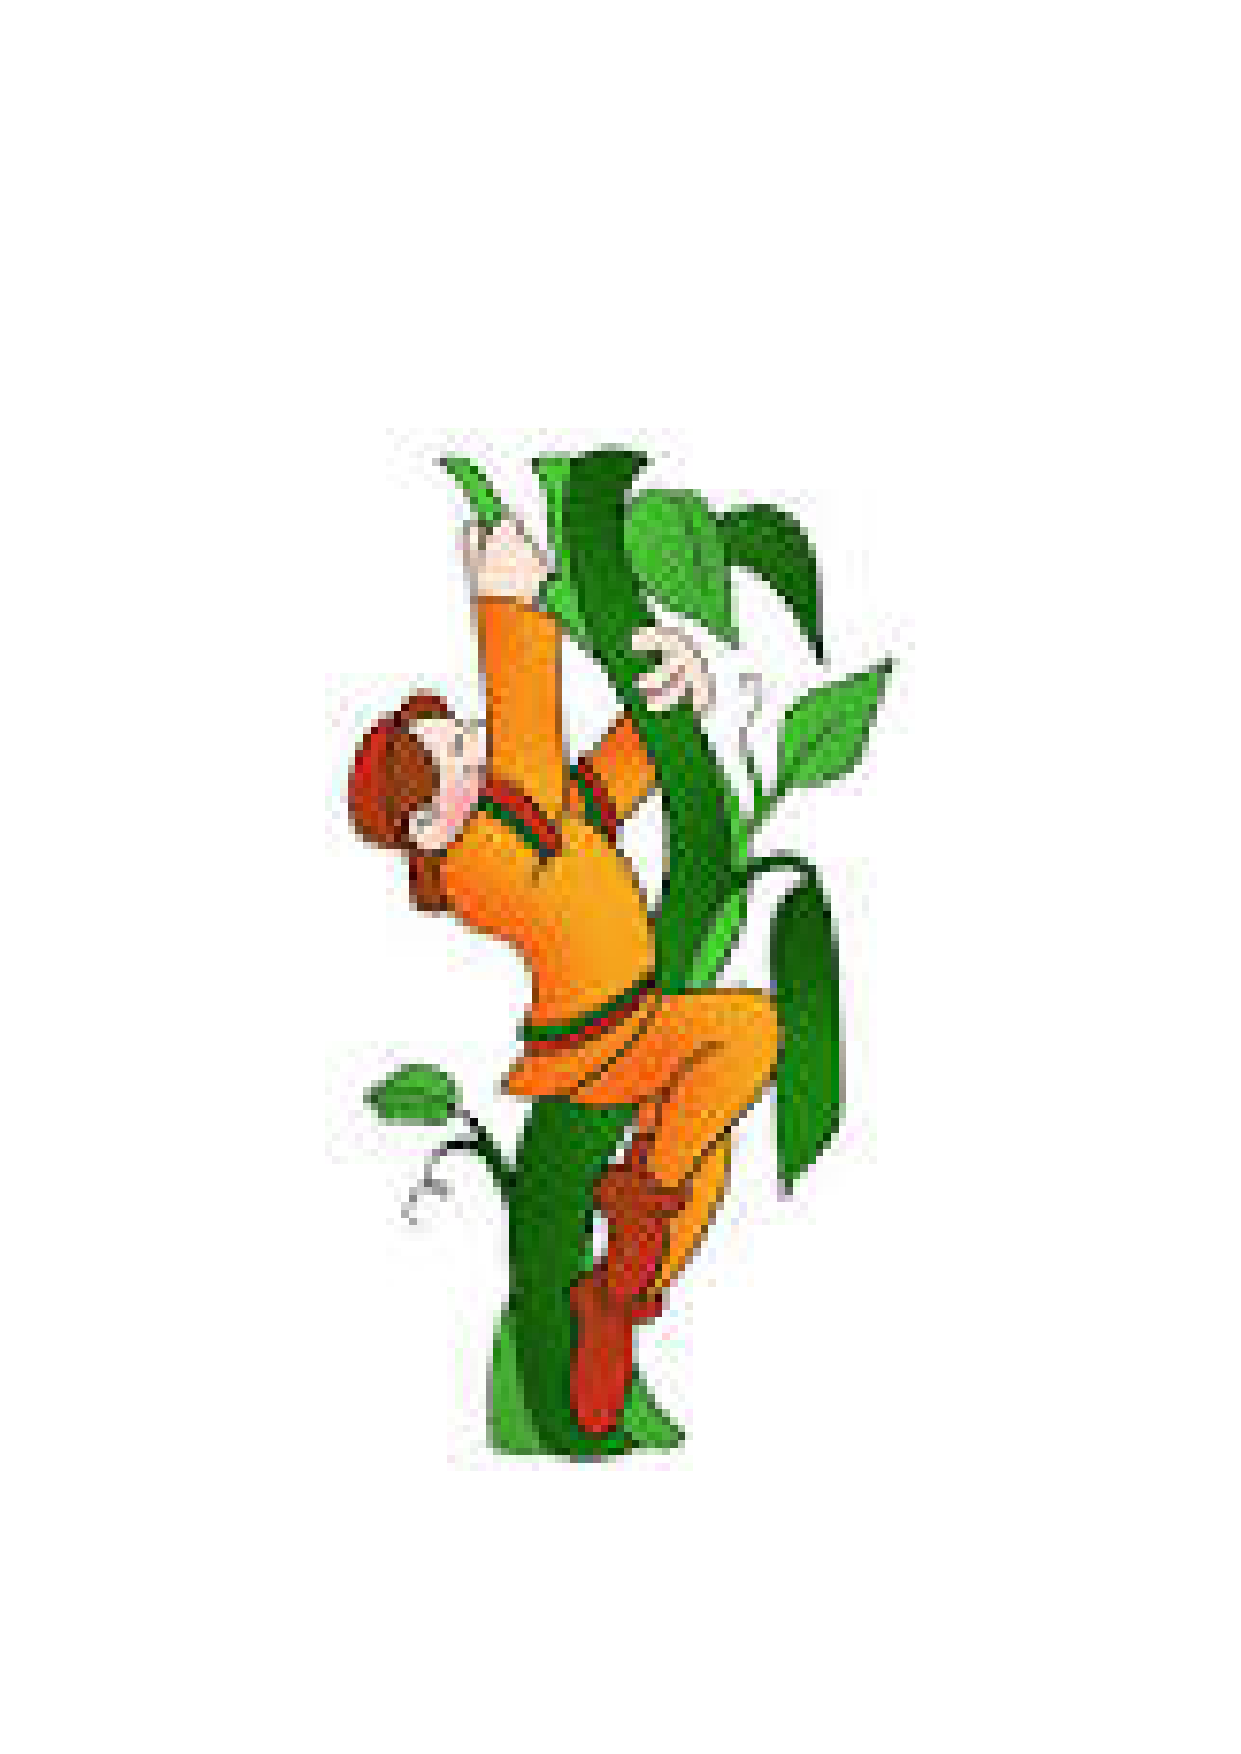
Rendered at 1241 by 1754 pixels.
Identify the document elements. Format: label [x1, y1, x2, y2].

picture [325, 428, 916, 1479]
